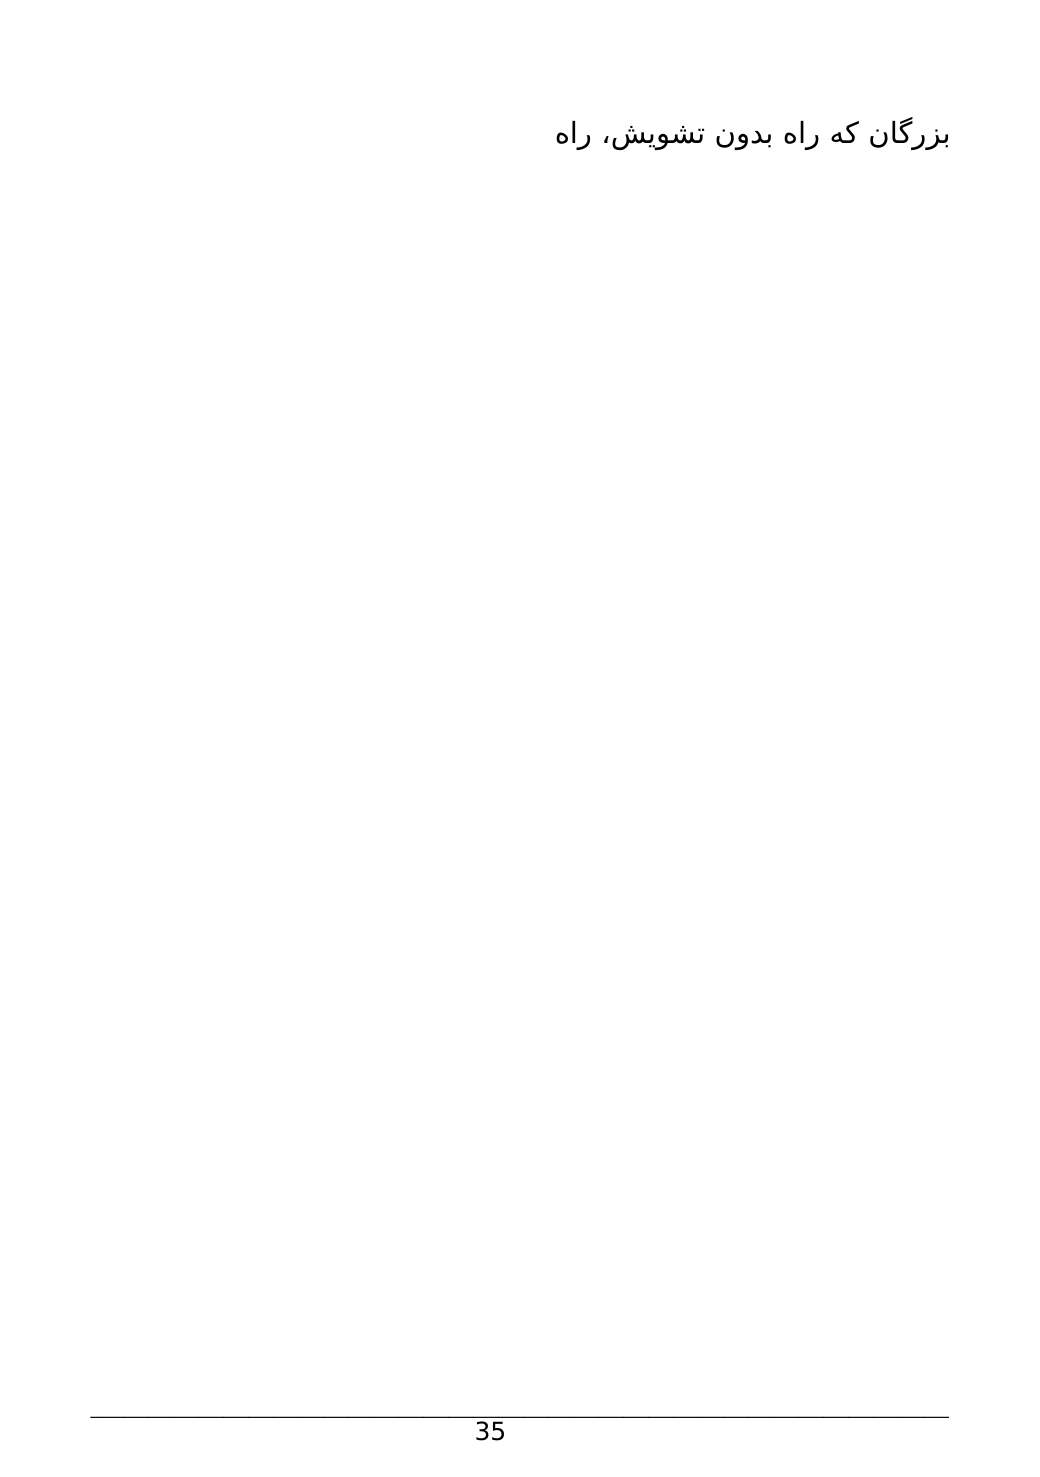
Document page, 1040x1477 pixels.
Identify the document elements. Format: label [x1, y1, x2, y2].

text [89, 118, 951, 150]
